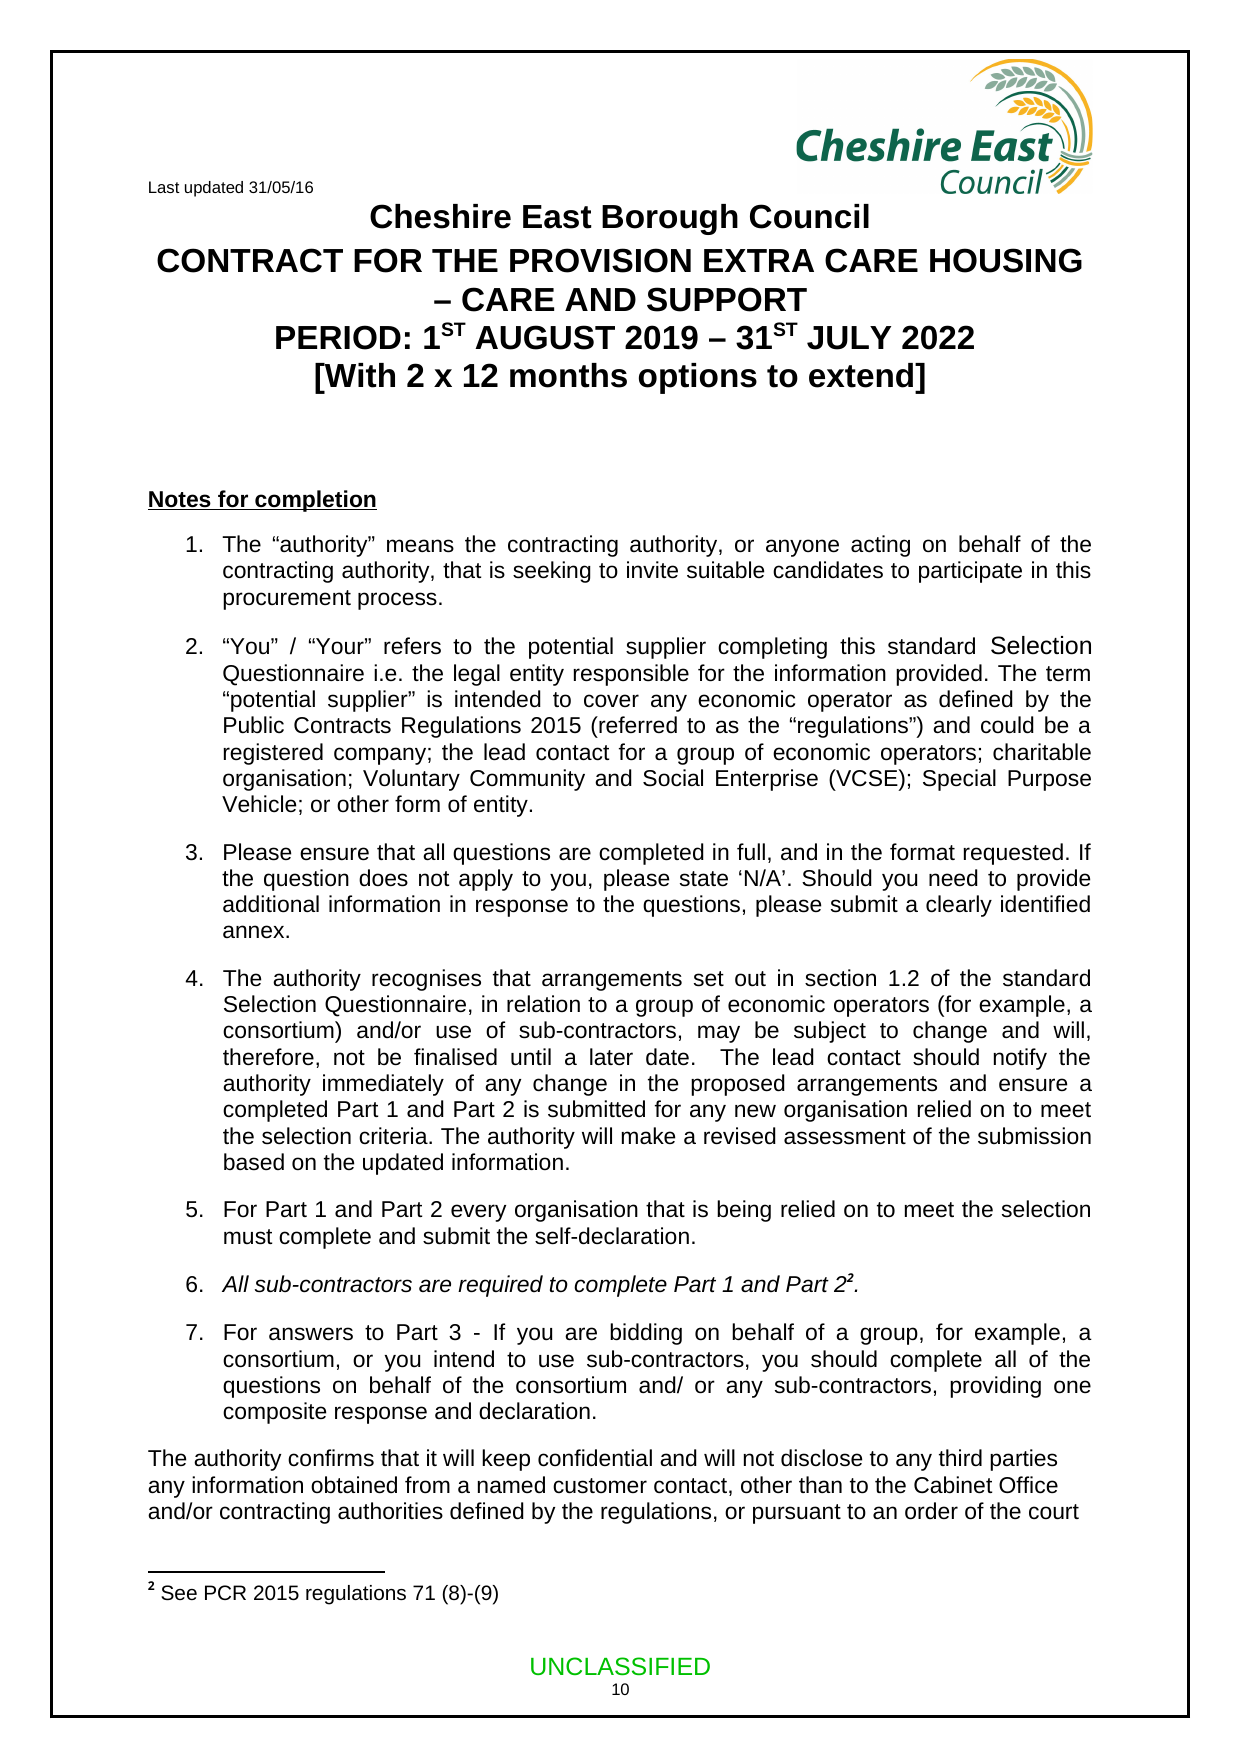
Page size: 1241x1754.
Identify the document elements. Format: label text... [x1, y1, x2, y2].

text PERIOD: 1ST AUGUST 2019 – 31ST JULY 2022 [148, 318, 1092, 356]
picture [796, 59, 1093, 194]
list The authority recognises that arrangements set out in section 1.2 of the standard Selection Questionnaire, in relation to a group of economic operators (for example, a consortium) and/or use of sub-contractors, may be subject to change and will, therefore, not be finalised until a later date. The lead contact should notify the authority immediately of any change in the proposed arrangements and ensure a completed Part 1 and Part 2 is submitted for any new organisation relied on to meet the selection criteria. The authority will make a revised assessment of the submission based on the updated information. [185, 965, 1092, 1176]
text [With 2 x 12 months options to extend] [148, 356, 1092, 395]
list Please ensure that all questions are completed in full, and in the format requested. If the question does not apply to you, please state ‘N/A’. Should you need to provide additional information in response to the questions, please submit a clearly identified annex. [185, 838, 1092, 944]
list All sub-contractors are required to complete Part 1 and Part 2. [185, 1270, 1092, 1298]
list “You” / “Your” refers to the potential supplier completing this standard Selection Questionnaire i.e. the legal entity responsible for the information provided. The term “potential supplier” is intended to cover any economic operator as defined by the Public Contracts Regulations 2015 (referred to as the “regulations”) and could be a registered company; the lead contact for a group of economic operators; charitable organisation; Voluntary Community and Social Enterprise (VCSE); Special Purpose Vehicle; or other form of entity. [185, 631, 1092, 818]
text CONTRACT FOR THE PROVISION EXTRA CARE HOUSING – CARE AND SUPPORT [148, 241, 1092, 318]
text Notes for completion [148, 486, 1092, 512]
list For answers to Part 3 - If you are bidding on behalf of a group, for example, a consortium, or you intend to use sub-contractors, you should complete all of the questions on behalf of the consortium and/ or any sub-contractors, providing one composite response and declaration. [185, 1319, 1092, 1424]
list For Part 1 and Part 2 every organisation that is being relied on to meet the selection must complete and submit the self-declaration. [185, 1196, 1092, 1249]
text Cheshire East Borough Council [148, 197, 1092, 235]
list The “authority” means the contracting authority, or anyone acting on behalf of the contracting authority, that is seeking to invite suitable candidates to participate in this procurement process. [185, 531, 1092, 610]
